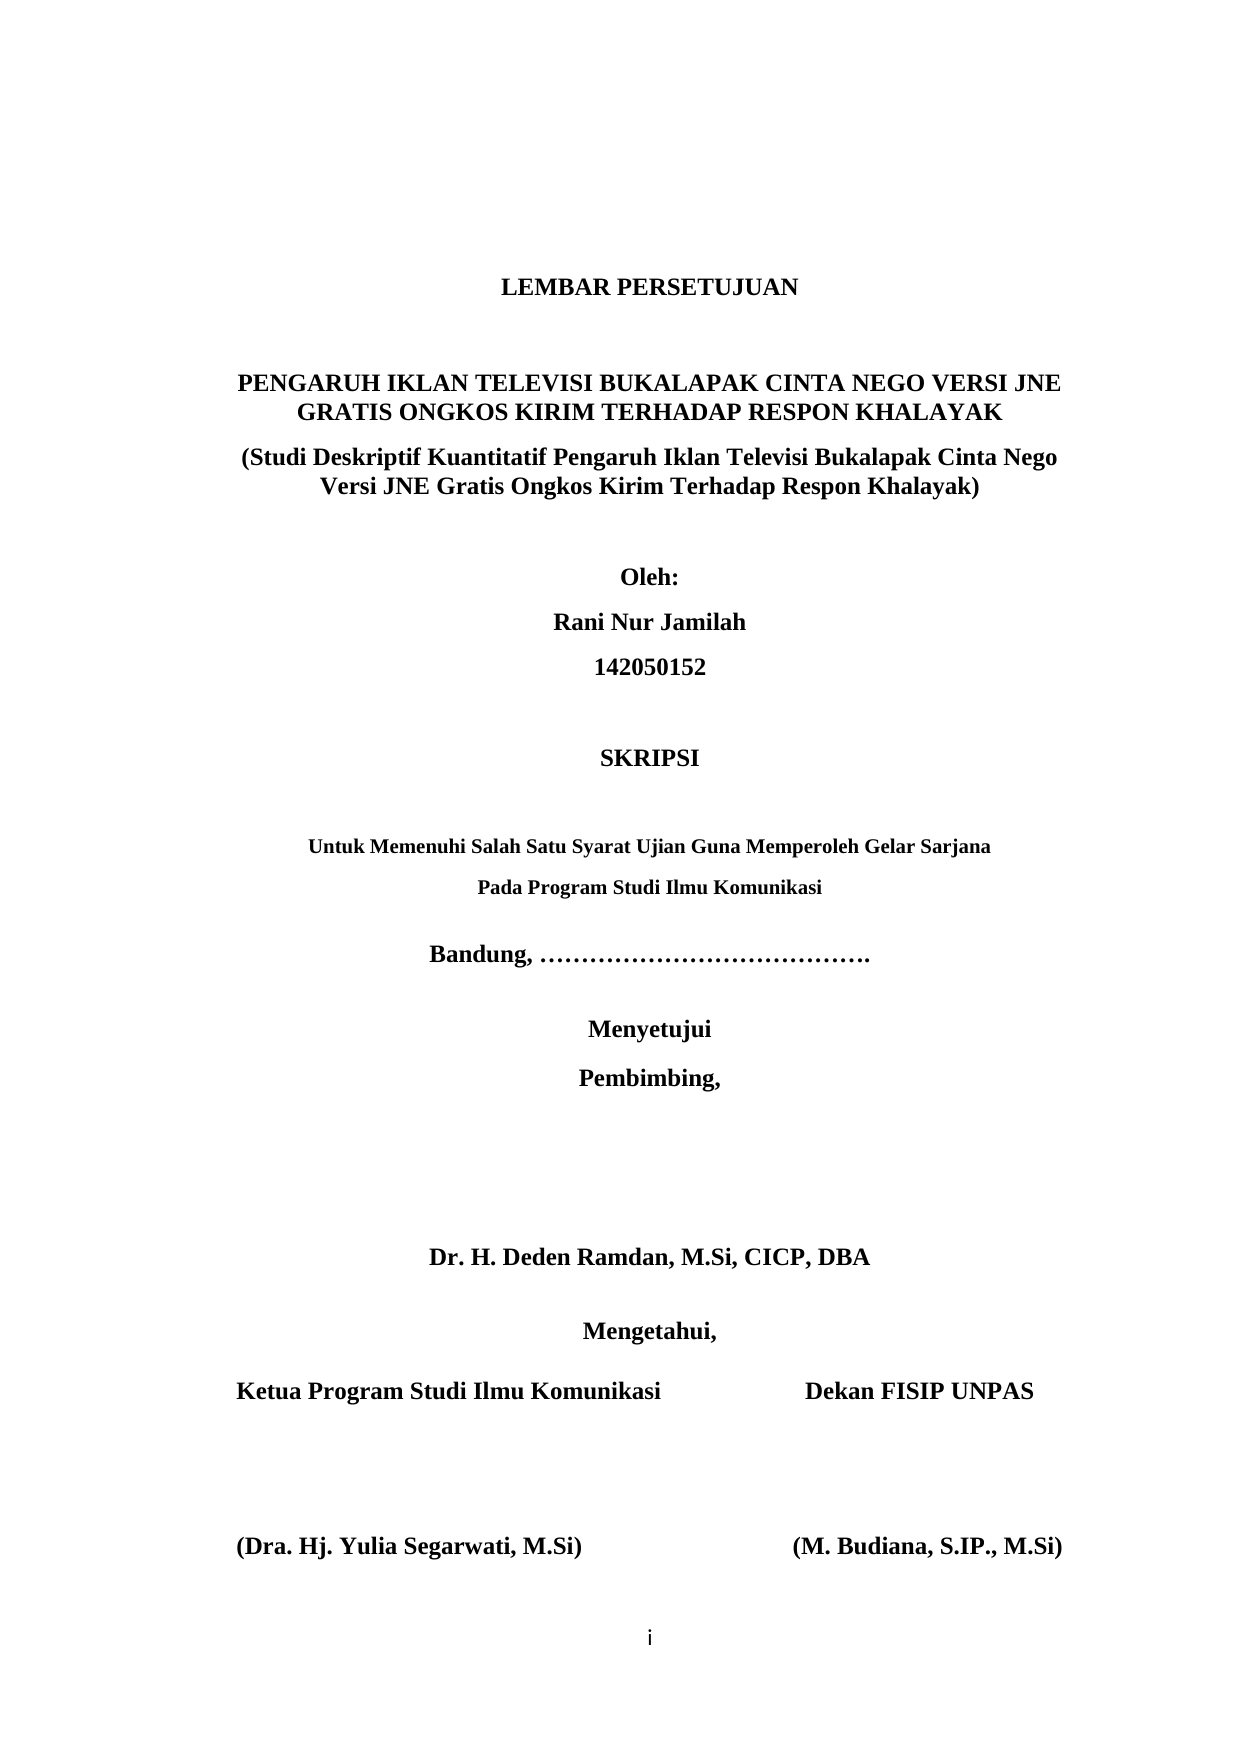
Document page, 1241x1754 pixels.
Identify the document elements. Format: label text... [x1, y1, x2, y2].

text Oleh: [236, 562, 1063, 590]
text Mengetahui, [236, 1316, 1063, 1345]
text Ketua Program Studi Ilmu Komunikasi Dekan FISIP UNPAS [236, 1376, 1063, 1405]
text (Dra. Hj. Yulia Segarwati, M.Si) (M. Budiana, S.IP., M.Si) [236, 1531, 1063, 1560]
text Untuk Memenuhi Salah Satu Syarat Ujian Guna Memperoleh Gelar Sarjana [236, 834, 1063, 858]
text Dr. H. Deden Ramdan, M.Si, CICP, DBA [236, 1242, 1063, 1271]
text (Studi Deskriptif Kuantitatif Pengaruh Iklan Televisi Bukalapak Cinta Nego Versi JNE Gratis Ongkos Kirim Terhadap Respon Khalayak) [236, 442, 1063, 499]
text LEMBAR PERSETUJUAN [236, 272, 1063, 301]
text Bandung, …………………………………. [236, 939, 1063, 968]
text 142050152 [236, 652, 1063, 681]
text Menyetujui [236, 1014, 1063, 1042]
text Rani Nur Jamilah [236, 607, 1063, 636]
text SKRIPSI [236, 743, 1063, 772]
text Pada Program Studi Ilmu Komunikasi [236, 875, 1063, 899]
text PENGARUH IKLAN TELEVISI BUKALAPAK CINTA NEGO VERSI JNE GRATIS ONGKOS KIRIM TERHADAP RESPON KHALAYAK [236, 368, 1063, 425]
text Pembimbing, [236, 1063, 1063, 1092]
